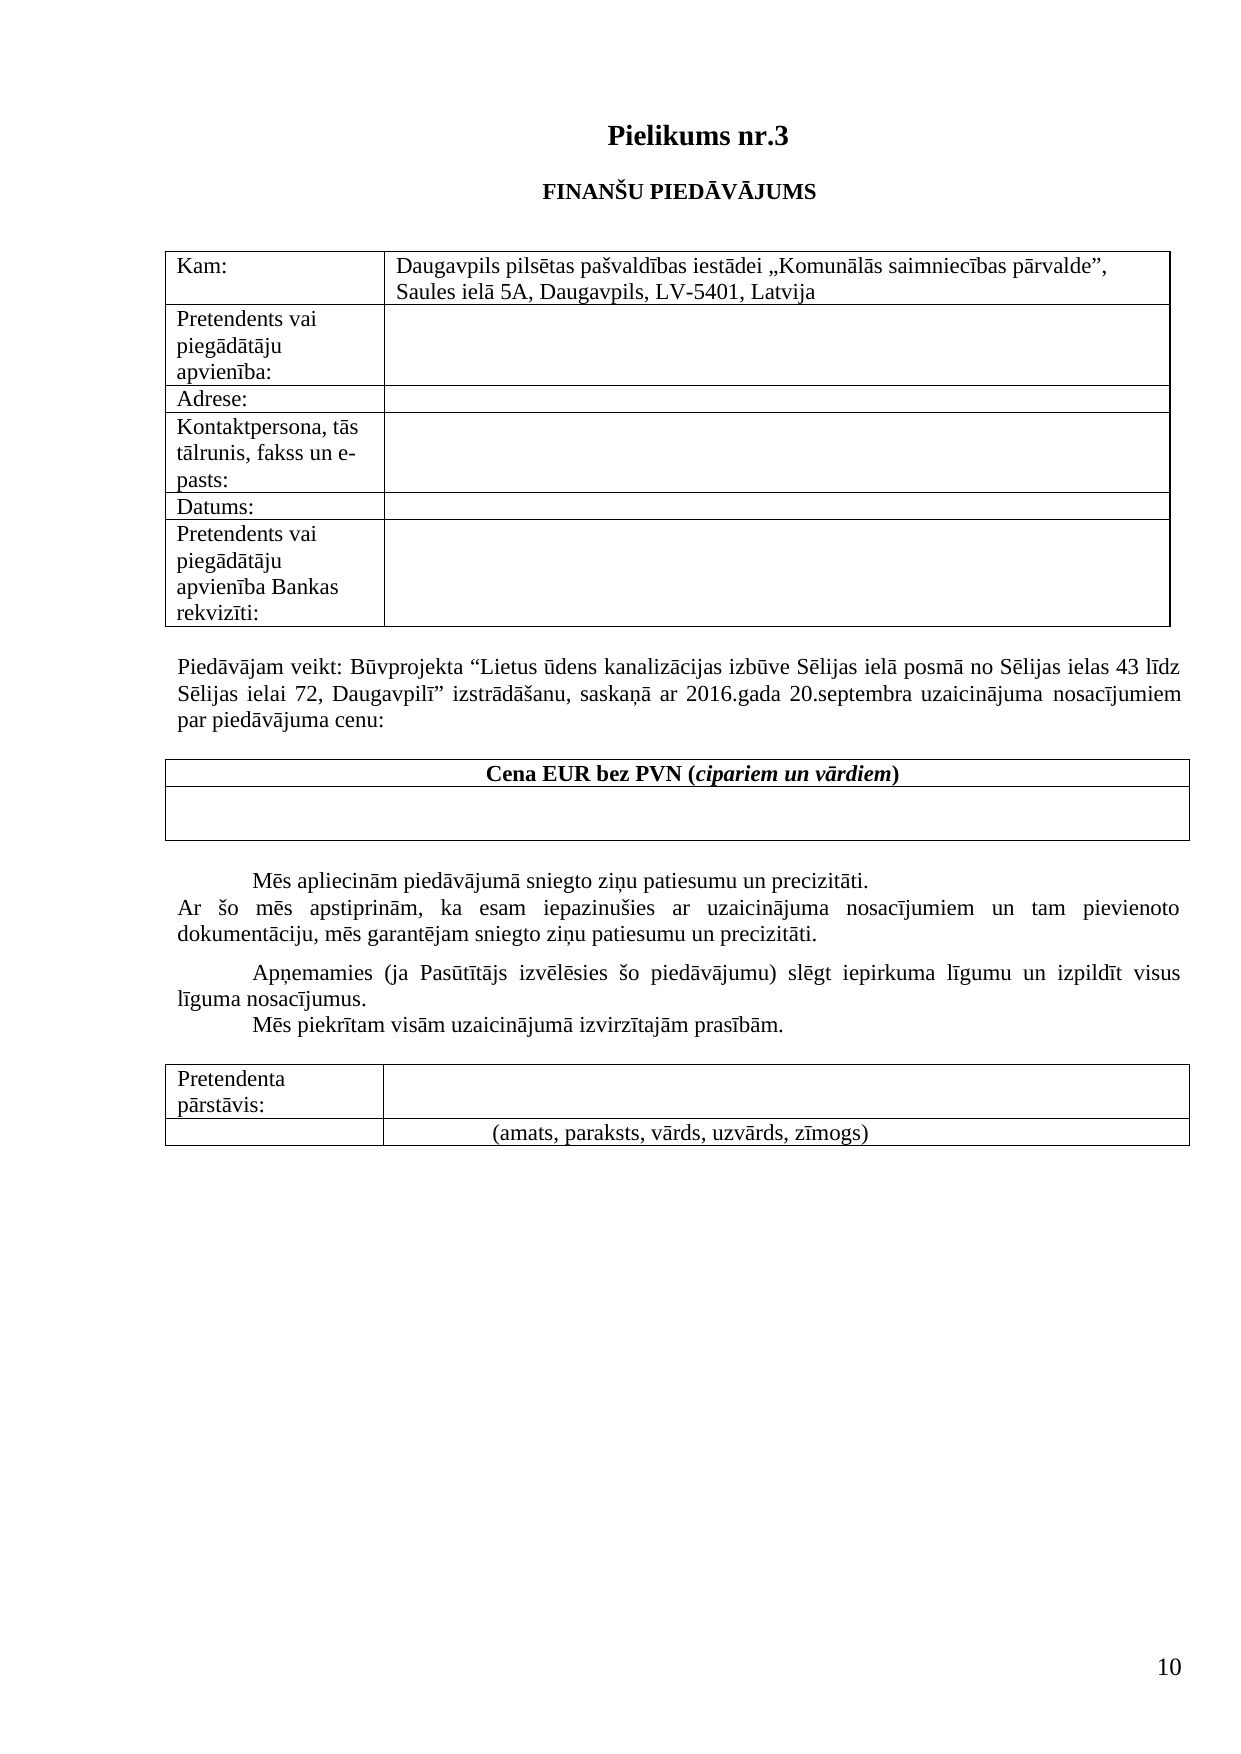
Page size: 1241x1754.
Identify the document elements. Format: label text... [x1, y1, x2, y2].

text Ar šo mēs apstiprinām, ka esam iepazinušies ar uzaicinājuma nosacījumiem un tam pievienoto dokumentāciju, mēs garantējam sniegto ziņu patiesumu un precizitāti. [177, 893, 1182, 946]
text Apņemamies (ja Pasūtītājs izvēlēsies šo piedāvājumu) slēgt iepirkuma līgumu un izpildīt visus līguma nosacījumus. [177, 959, 1182, 1011]
text Mēs apliecinām piedāvājumā sniegto ziņu patiesumu un precizitāti. [177, 867, 1182, 893]
table_cell [385, 413, 1169, 492]
subtitle FINANŠU PIEDĀVĀJUMS [177, 178, 1182, 205]
table_header Cena EUR bez PVN (cipariem un vārdiem) [166, 760, 1189, 786]
table_header Pretendenta pārstāvis: [166, 1065, 383, 1118]
table_cell [385, 305, 1169, 384]
table_header [384, 1065, 1189, 1118]
table_cell [166, 787, 1189, 840]
text Pielikums nr.3 [214, 118, 1182, 152]
table_cell (amats, paraksts, vārds, uzvārds, zīmogs) [384, 1119, 1189, 1145]
table_cell Adrese: [166, 386, 384, 412]
text Piedāvājam veikt: Būvprojekta “Lietus ūdens kanalizācijas izbūve Sēlijas ielā posmā no Sēlijas ielas 43 līdz Sēlijas ielai 72, Daugavpilī” izstrādāšanu, saskaņā ar 2016.gada 20.septembra uzaicinājuma nosacījumiem par piedāvājuma cenu: [177, 653, 1182, 732]
table_cell [385, 386, 1169, 412]
table_header Daugavpils pilsētas pašvaldības iestādei „Komunālās saimniecības pārvalde”, Saules ielā 5A, Daugavpils, LV-5401, Latvija [385, 252, 1169, 304]
table_cell [166, 1119, 383, 1145]
subtitle Mēs piekrītam visām uzaicinājumā izvirzītajām prasībām. [177, 1011, 1182, 1038]
table_header Kam: [166, 252, 384, 304]
table_cell [385, 520, 1169, 626]
table_cell Pretendents vai piegādātāju apvienība: [166, 305, 384, 384]
table_cell Datums: [166, 493, 384, 519]
table_cell Kontaktpersona, tās tālrunis, fakss un e-pasts: [166, 413, 384, 492]
table_cell [385, 493, 1169, 519]
table_cell Pretendents vai piegādātāju apvienība Bankas rekvizīti: [166, 520, 384, 626]
